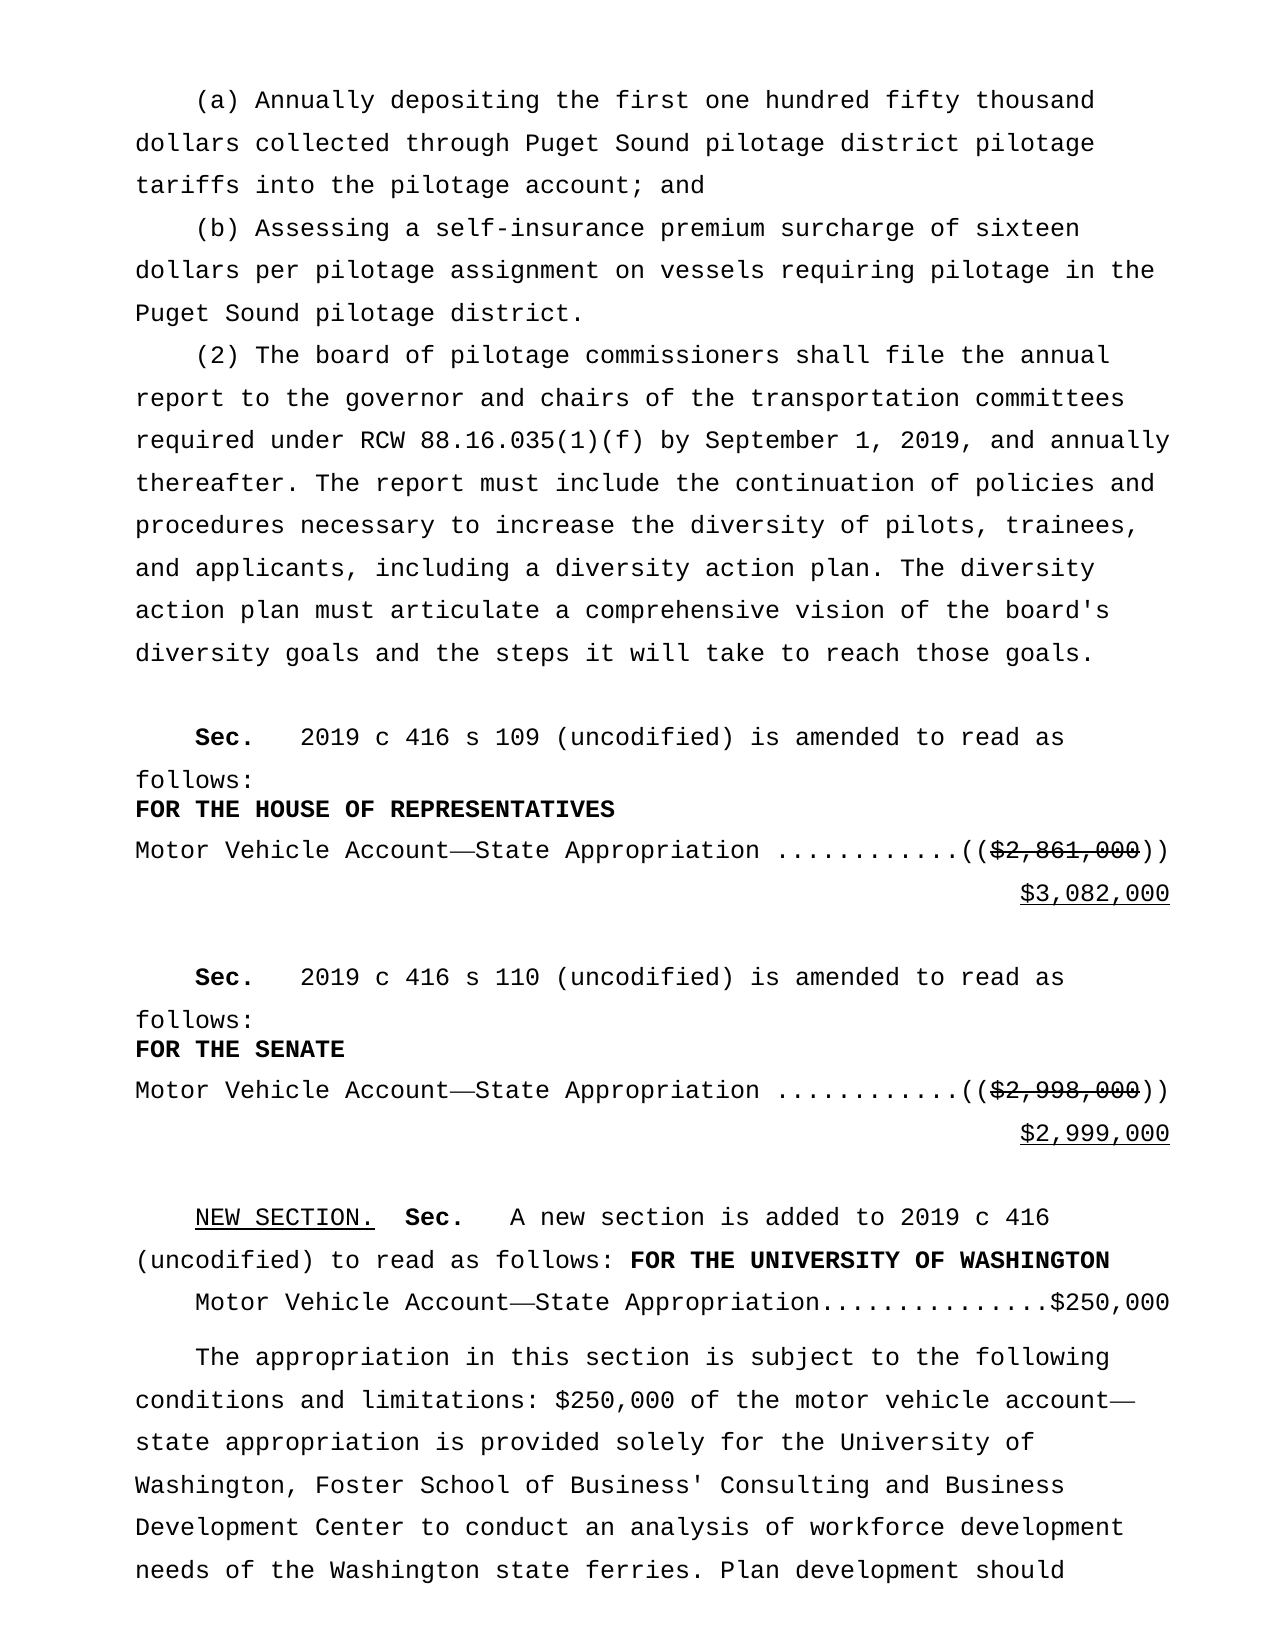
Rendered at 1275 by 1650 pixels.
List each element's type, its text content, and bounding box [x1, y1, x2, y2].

text (b) Assessing a self-insurance premium surcharge of sixteen dollars per pilotage assignment on vessels requiring pilotage in the Puget Sound pilotage district. [135, 202, 1170, 330]
text Sec. 2019 c 416 s 110 (uncodified) is amended to read as follows: [135, 952, 1170, 1037]
text Sec. 2019 c 416 s 109 (uncodified) is amended to read as follows: [135, 712, 1170, 797]
text Motor Vehicle Account—State Appropriation (($2,998,000)) [135, 1065, 1170, 1107]
text FOR THE HOUSE OF REPRESENTATIVES [135, 797, 1170, 825]
text (2) The board of pilotage commissioners shall file the annual report to the governor and chairs of the transportation committees required under RCW 88.16.035(1)(f) by September 1, 2019, and annually thereafter. The report must include the continuation of policies and procedures necessary to increase the diversity of pilots, trainees, and applicants, including a diversity action plan. The diversity action plan must articulate a comprehensive vision of the board's diversity goals and the steps it will take to reach those goals. [135, 330, 1170, 670]
text $2,999,000 [135, 1107, 1170, 1150]
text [135, 1332, 1170, 1587]
text FOR THE SENATE [135, 1037, 1170, 1065]
text Motor Vehicle Account—State Appropriation $250,000 [135, 1277, 1170, 1319]
text NEW SECTION. Sec. A new section is added to 2019 c 416 (uncodified) to read as follows: FOR THE UNIVERSITY OF WASHINGTON [135, 1192, 1170, 1277]
text Motor Vehicle Account—State Appropriation (($2,861,000)) [135, 825, 1170, 867]
text (a) Annually depositing the first one hundred fifty thousand dollars collected through Puget Sound pilotage district pilotage tariffs into the pilotage account; and [135, 75, 1170, 202]
text $3,082,000 [135, 867, 1170, 910]
